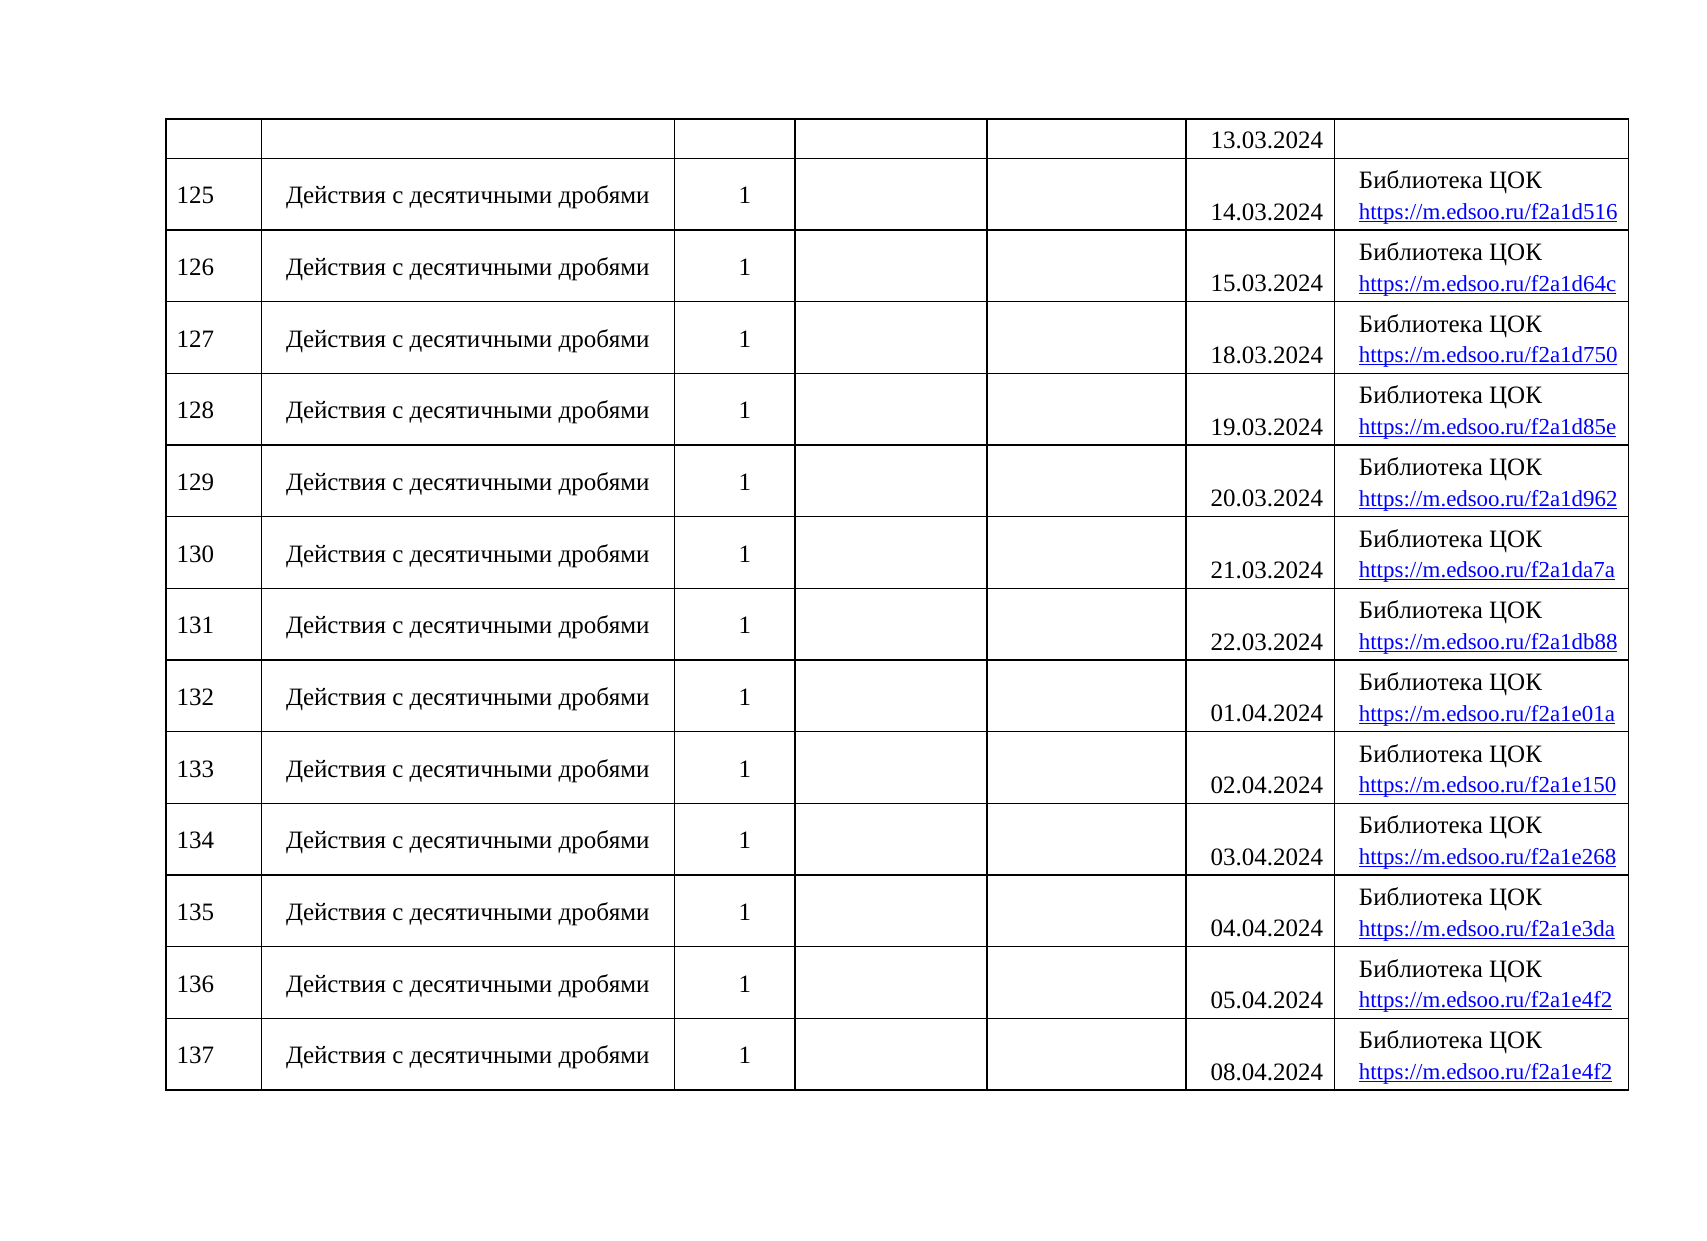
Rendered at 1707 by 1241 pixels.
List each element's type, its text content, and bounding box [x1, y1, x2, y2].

table_cell 131 [167, 589, 261, 659]
table_cell 137 [167, 1019, 261, 1089]
table_cell [796, 589, 986, 659]
table_cell 132 [167, 661, 261, 731]
table_cell 1 [675, 120, 794, 157]
table_cell 18.03.2024 [1187, 302, 1334, 372]
table_cell 1 [675, 804, 794, 874]
table_cell 127 [167, 302, 261, 372]
table_cell Действия с десятичными дробями [262, 374, 674, 444]
table_cell [988, 302, 1185, 372]
table_cell 1 [675, 231, 794, 301]
table_cell 13.03.2024 [1187, 120, 1334, 157]
table_cell Библиотека ЦОК https://m.edsoo.ru/f2a1d64c [1335, 231, 1628, 301]
table_cell [988, 231, 1185, 301]
table_cell 1 [675, 446, 794, 516]
table_cell 125 [167, 159, 261, 229]
table_cell [988, 589, 1185, 659]
table_cell 19.03.2024 [1187, 374, 1334, 444]
table_cell 124 [167, 120, 261, 157]
table_cell Действия с десятичными дробями [262, 446, 674, 516]
table_cell Библиотека ЦОК https://m.edsoo.ru/f2a1e4f2 [1335, 1019, 1628, 1089]
table_cell Действия с десятичными дробями [262, 517, 674, 587]
table_cell [796, 732, 986, 802]
table_cell Действия с десятичными дробями [262, 589, 674, 659]
table_cell [988, 446, 1185, 516]
table_cell [796, 374, 986, 444]
table_cell 1 [675, 732, 794, 802]
table_cell [988, 804, 1185, 874]
table_cell 134 [167, 804, 261, 874]
table_cell Действия с десятичными дробями [262, 947, 674, 1017]
table_cell [796, 302, 986, 372]
table_cell 08.04.2024 [1187, 1019, 1334, 1089]
table_cell 1 [675, 374, 794, 444]
table_cell [988, 517, 1185, 587]
table_cell 1 [675, 159, 794, 229]
table_cell [988, 120, 1185, 157]
table_cell [796, 661, 986, 731]
table_cell [796, 947, 986, 1017]
table_cell 133 [167, 732, 261, 802]
table_cell 15.03.2024 [1187, 231, 1334, 301]
table_cell [796, 159, 986, 229]
table_cell Библиотека ЦОК https://m.edsoo.ru/f2a1db88 [1335, 589, 1628, 659]
table_cell 03.04.2024 [1187, 804, 1334, 874]
table_cell 04.04.2024 [1187, 876, 1334, 946]
table_cell 135 [167, 876, 261, 946]
table_cell [988, 876, 1185, 946]
table_cell 14.03.2024 [1187, 159, 1334, 229]
table_cell [796, 1019, 986, 1089]
table_cell 1 [675, 589, 794, 659]
table_cell 21.03.2024 [1187, 517, 1334, 587]
table_cell 126 [167, 231, 261, 301]
table_cell 1 [675, 947, 794, 1017]
table_cell Библиотека ЦОК https://m.edsoo.ru/f2a1e4f2 [1335, 947, 1628, 1017]
table_cell 1 [675, 302, 794, 372]
table_cell Действия с десятичными дробями [262, 302, 674, 372]
table_cell Действия с десятичными дробями [262, 732, 674, 802]
table_cell 129 [167, 446, 261, 516]
table_cell [796, 231, 986, 301]
table_cell [988, 159, 1185, 229]
table_cell Действия с десятичными дробями [262, 661, 674, 731]
table_cell Библиотека ЦОК https://m.edsoo.ru/f2a1e150 [1335, 732, 1628, 802]
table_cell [262, 120, 674, 157]
table_cell [988, 732, 1185, 802]
table_cell Библиотека ЦОК https://m.edsoo.ru/f2a1da7a [1335, 517, 1628, 587]
table_cell 1 [675, 517, 794, 587]
table_cell [988, 1019, 1185, 1089]
table_cell [796, 446, 986, 516]
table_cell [262, 1019, 674, 1089]
table_cell Библиотека ЦОК https://m.edsoo.ru/f2a1d750 [1335, 302, 1628, 372]
table_cell 1 [675, 661, 794, 731]
table_cell 02.04.2024 [1187, 732, 1334, 802]
table_cell [796, 517, 986, 587]
table_cell Действия с десятичными дробями [262, 804, 674, 874]
table_cell 1 [675, 876, 794, 946]
table_cell 05.04.2024 [1187, 947, 1334, 1017]
table_cell Действия с десятичными дробями [262, 231, 674, 301]
table_cell 136 [167, 947, 261, 1017]
table_cell Действия с десятичными дробями [262, 876, 674, 946]
table_cell [988, 374, 1185, 444]
table_cell Библиотека ЦОК https://m.edsoo.ru/f2a1e01a [1335, 661, 1628, 731]
table_cell Библиотека ЦОК https://m.edsoo.ru/f2a1e3da [1335, 876, 1628, 946]
table_cell [988, 661, 1185, 731]
table_cell 20.03.2024 [1187, 446, 1334, 516]
table_cell Библиотека ЦОК https://m.edsoo.ru/f2a1d962 [1335, 446, 1628, 516]
table_cell Библиотека ЦОК https://m.edsoo.ru/f2a1d85e [1335, 374, 1628, 444]
table_cell Действия с десятичными дробями [262, 159, 674, 229]
table_cell 1 [675, 1019, 794, 1089]
table_cell Библиотека ЦОК https://m.edsoo.ru/f2a1d516 [1335, 159, 1628, 229]
table_cell Библиотека ЦОК https://m.edsoo.ru/f2a1e268 [1335, 804, 1628, 874]
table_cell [1335, 120, 1628, 157]
table_cell 130 [167, 517, 261, 587]
table_cell [796, 804, 986, 874]
table_cell 128 [167, 374, 261, 444]
table_cell [988, 947, 1185, 1017]
table_cell [796, 876, 986, 946]
table_cell 22.03.2024 [1187, 589, 1334, 659]
table_cell 01.04.2024 [1187, 661, 1334, 731]
table_cell [796, 120, 986, 157]
